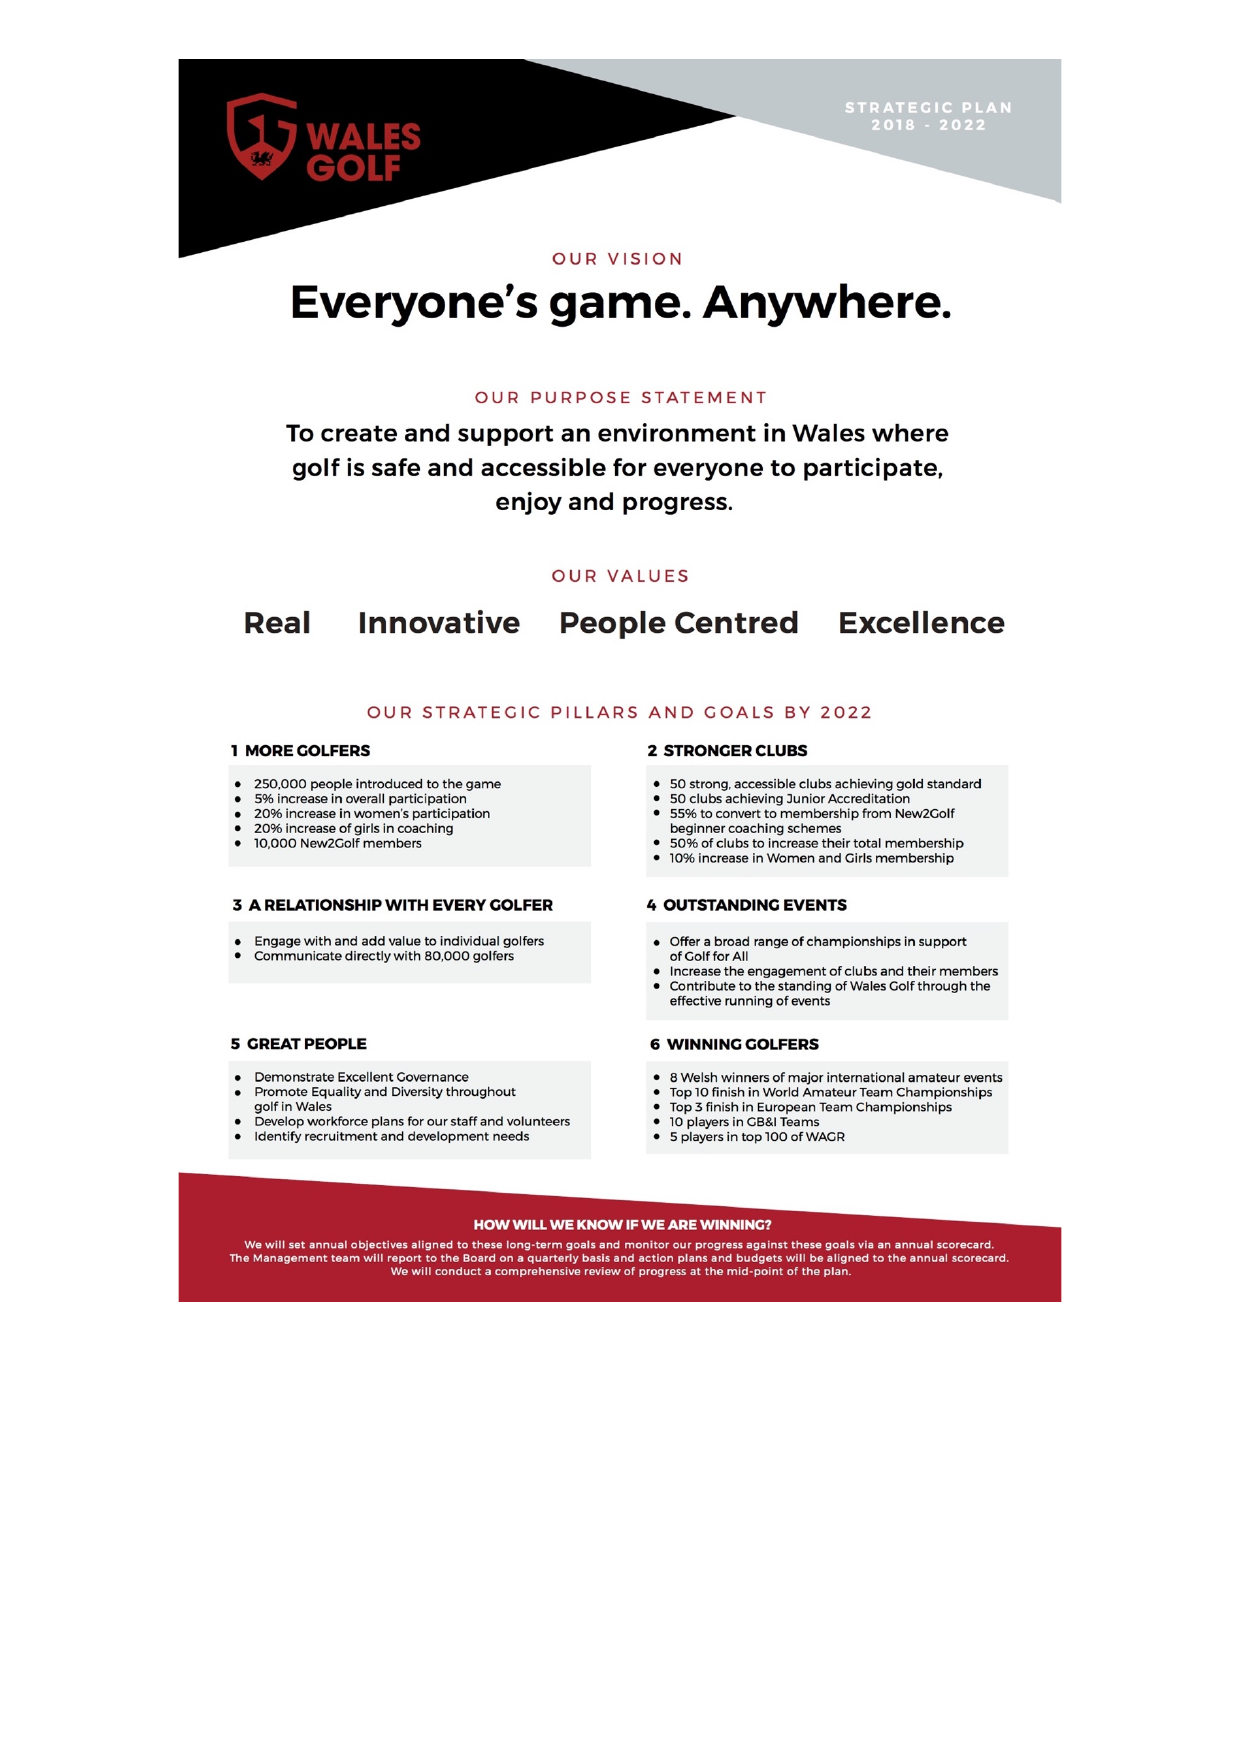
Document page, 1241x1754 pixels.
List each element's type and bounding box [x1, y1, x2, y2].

picture [178, 59, 1062, 1302]
